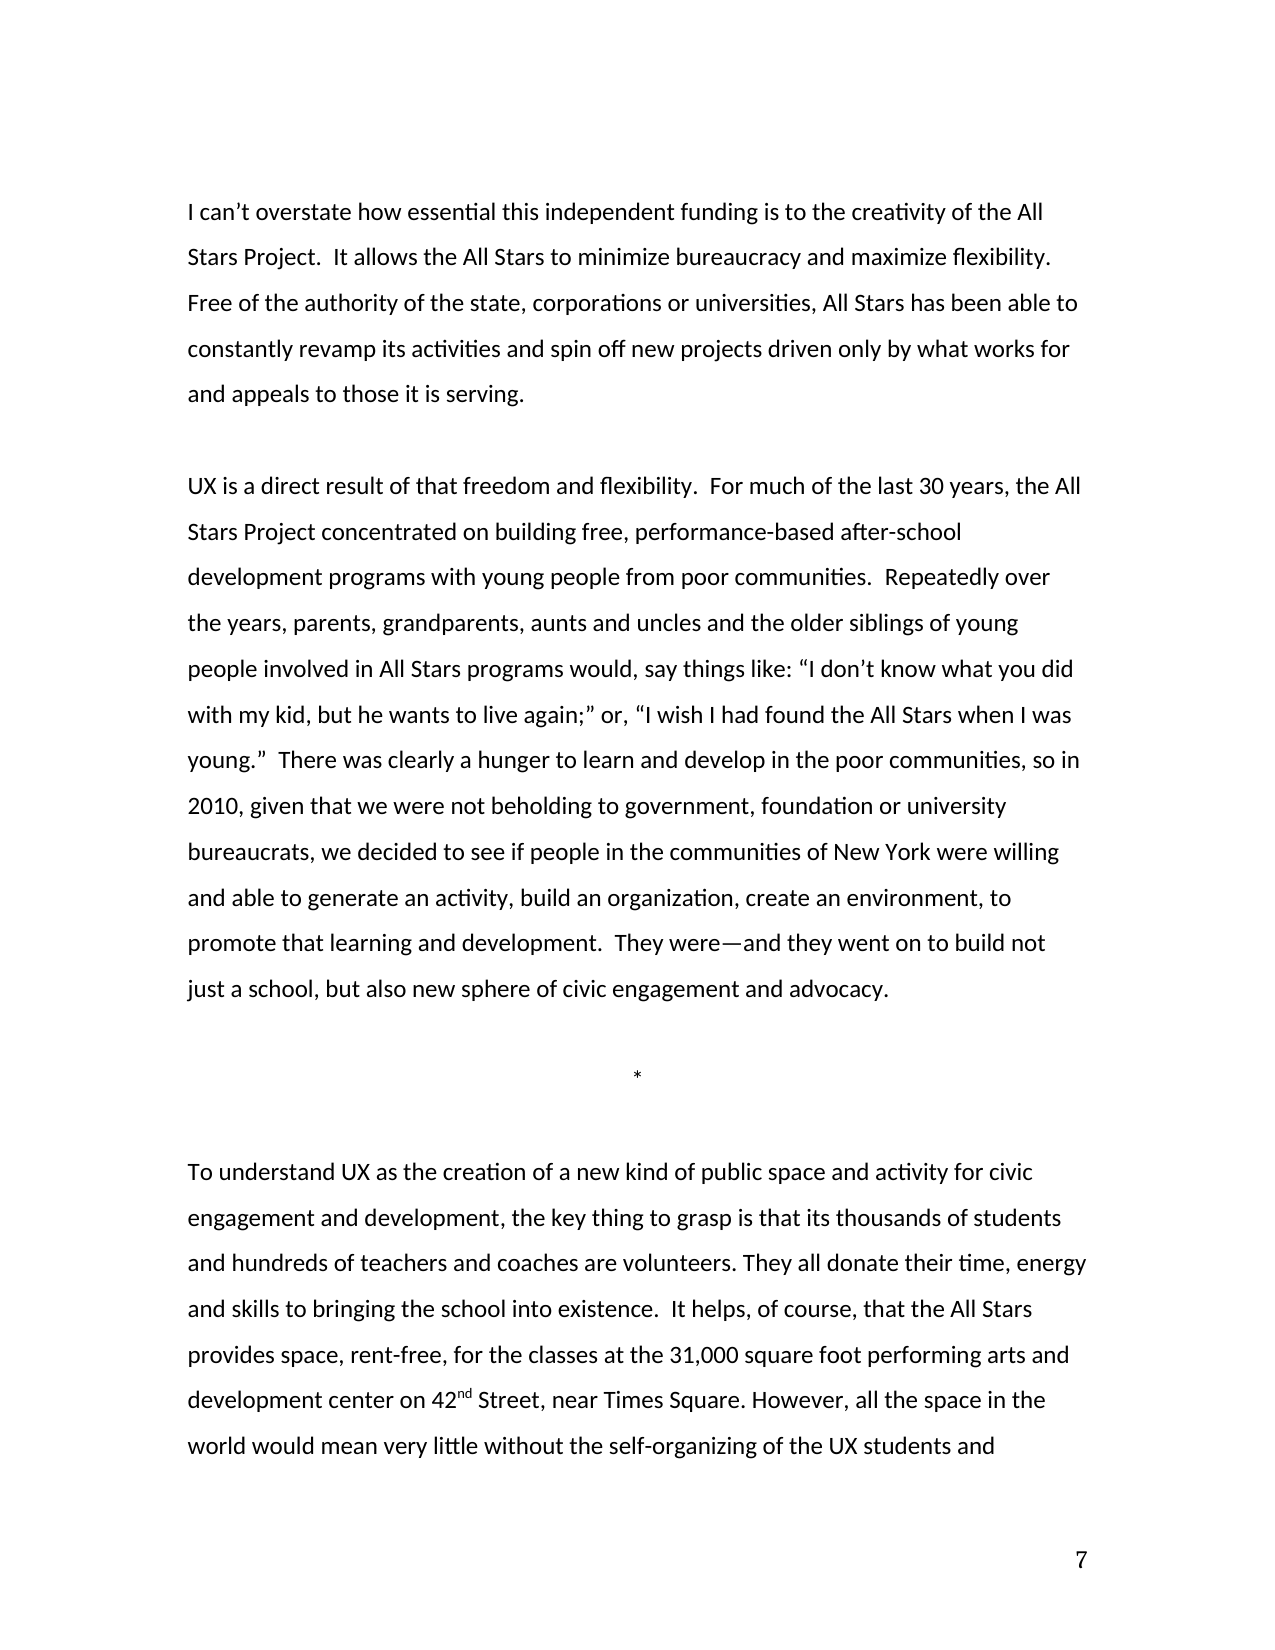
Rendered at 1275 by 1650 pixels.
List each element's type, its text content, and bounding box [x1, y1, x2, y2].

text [187, 1156, 1087, 1461]
text I can’t overstate how essential this independent funding is to the creativity of the All Stars Project. It allows the All Stars to minimize bureaucracy and maximize flexibility. Free of the authority of the state, corporations or universities, All Stars has been able to constantly revamp its activities and spin off new projects driven only by what works for and appeals to those it is serving. [187, 196, 1087, 409]
text UX is a direct result of that freedom and flexibility. For much of the last 30 years, the All Stars Project concentrated on building free, performance-based after-school development programs with young people from poor communities. Repeatedly over the years, parents, grandparents, aunts and uncles and the older siblings of young people involved in All Stars programs would, say things like: “I don’t know what you did with my kid, but he wants to live again;” or, “I wish I had found the All Stars when I was young.” There was clearly a hunger to learn and develop in the poor communities, so in 2010, given that we were not beholding to government, foundation or university bureaucrats, we decided to see if people in the communities of New York were willing and able to generate an activity, build an organization, create an environment, to promote that learning and development. They were—and they went on to build not just a school, but also new sphere of civic engagement and advocacy. [187, 470, 1087, 1004]
text * [187, 1064, 1087, 1095]
